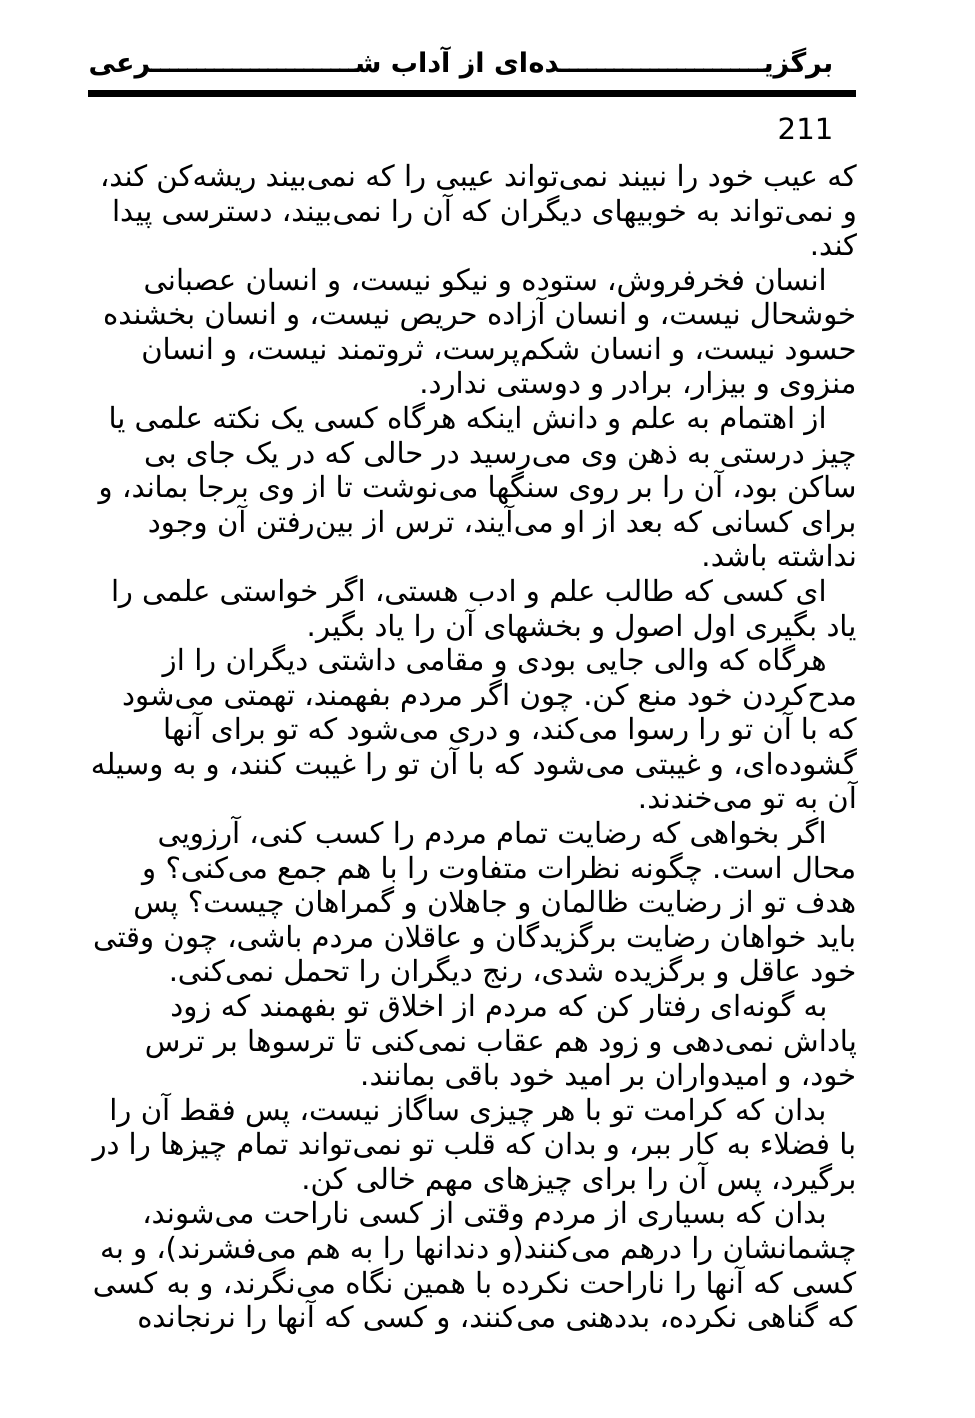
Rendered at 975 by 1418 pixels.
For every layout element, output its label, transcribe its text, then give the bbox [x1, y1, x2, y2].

text از اهتمام به علم و دانش اینكه هرگاه كسی یک نكته علمی یا چیز درستی به ذهن وی می‌رسید در حالی كه در یک جای بی ساكن بود، آن را بر روی سنگها می‌نوشت تا از وی برجا بماند، و برای كسانی كه بعد از او می‌آیند، ترس از بین‌رفتن آن وجود نداشته باشد. [89, 401, 857, 574]
text هرگاه كه والی جایی بودی و مقامی داشتی دیگران را از مدح‌كردن خود منع كن. چون اگر مردم بفهمند، تهمتی می‌شود كه با آن تو را رسوا می‌كند، و دری می‌شود كه تو برای آنها گشوده‌ای، و غیبتی می‌شود كه با آن تو را غیبت كنند، و به وسیله آن به تو می‌خندند. [89, 643, 857, 816]
text انسان فخرفروش، ستوده و نیكو نیست، و انسان عصبانی خوشحال نیست، و انسان آزاده حریص نیست، و انسان بخشنده حسود نیست، و انسان شكم‌پرست، ثروتمند نیست، و انسان منزوی و بیزار، برادر و دوستی ندارد. [89, 263, 857, 401]
text بدان كه كرامت تو با هر چیزی ساگاز نیست، پس فقط آن را با فضلاء به كار ببر، و بدان كه قلب تو نمی‌تواند تمام چیزها را در برگیرد، پس آن را برای چیزهای مهم خالی كن. [89, 1093, 857, 1196]
text اگر بخواهی كه رضایت تمام مردم را كسب كنی، آرزویی محال است. چگونه نظرات متفاوت را با هم جمع می‌كنی؟ و هدف تو از رضایت ظالمان و جاهلان و گمراهان چیست؟ پس باید خواهان رضایت برگزیدگان و عاقلان مردم باشی، چون وقتی خود عاقل و برگزیده شدی، رنج دیگران را تحمل نمی‌كنی. [89, 816, 857, 989]
text به گونه‌ای رفتار كن كه مردم از اخلاق تو بفهمند كه زود پاداش نمی‌دهی و زود هم عقاب نمی‌كنی تا ترسوها بر ترس خود، و امیدواران بر امید خود باقی بمانند. [89, 989, 857, 1092]
text ای كسی كه طالب علم و ادب هستی، اگر خواستی علمی را یاد بگیری اول اصول و بخشهای آن را یاد بگیر. [89, 574, 857, 643]
